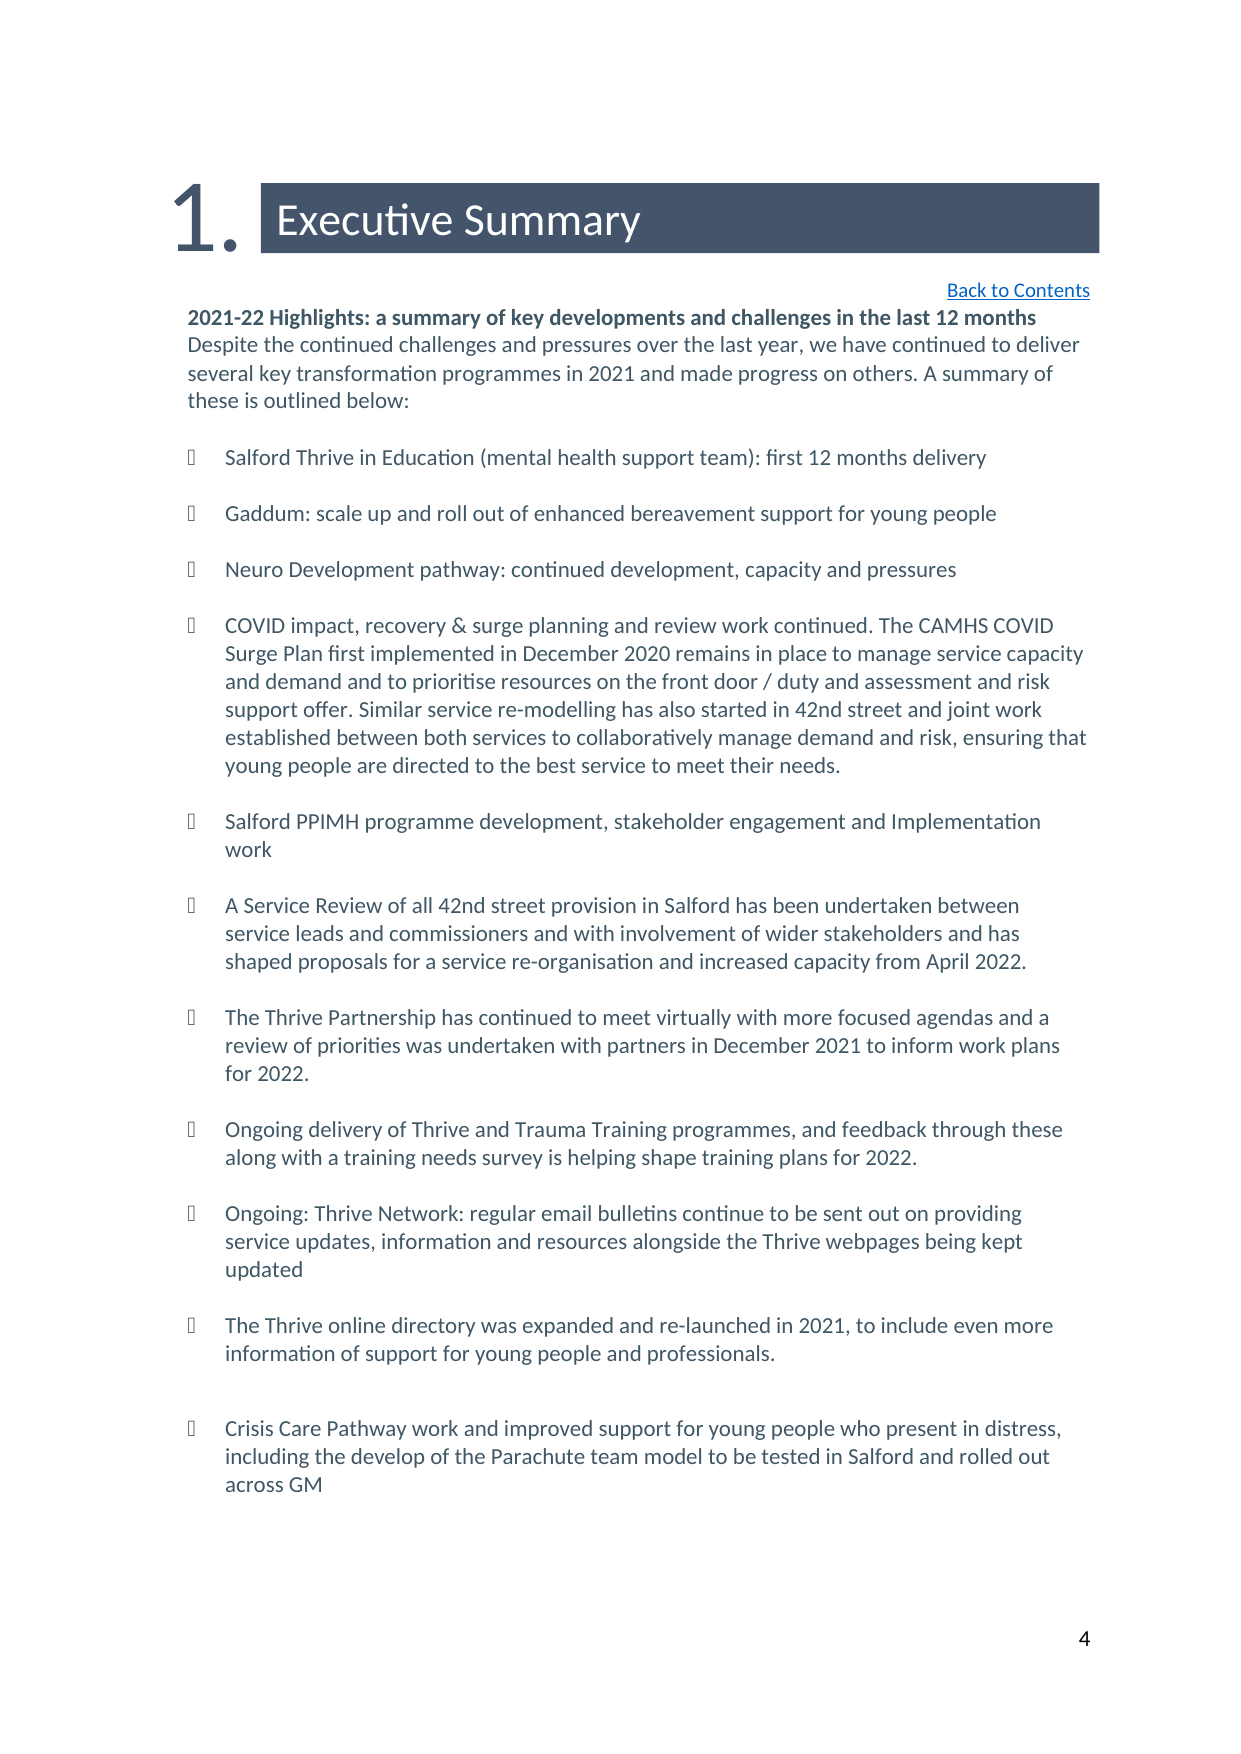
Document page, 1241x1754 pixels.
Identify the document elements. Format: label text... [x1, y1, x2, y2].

list Crisis Care Pathway work and improved support for young people who present in distress, including the develop of the Parachute team model to be tested in Salford and rolled out across GM [187, 1414, 1090, 1498]
list Gaddum: scale up and roll out of enhanced bereavement support for young people [187, 499, 1090, 527]
list Ongoing: Thrive Network: regular email bulletins continue to be sent out on providing service updates, information and resources alongside the Thrive webpages being kept updated [187, 1199, 1090, 1283]
list The Thrive Partnership has continued to meet virtually with more focused agendas and a review of priorities was undertaken with partners in December 2021 to inform work plans for 2022. [187, 1003, 1090, 1087]
list Neuro Development pathway: continued development, capacity and pressures [187, 555, 1090, 583]
text Despite the continued challenges and pressures over the last year, we have continued to deliver several key transformation programmes in 2021 and made progress on others. A summary of these is outlined below: [187, 331, 1090, 415]
list The Thrive online directory was expanded and re-launched in 2021, to include even more information of support for young people and professionals. [187, 1311, 1090, 1367]
text Back to Contents [187, 277, 1090, 303]
list Ongoing delivery of Thrive and Trauma Training programmes, and feedback through these along with a training needs survey is helping shape training plans for 2022. [187, 1115, 1090, 1171]
list Salford PPIMH programme development, stakeholder engagement and Implementation work [187, 807, 1090, 863]
list A Service Review of all 42nd street provision in Salford has been undertaken between service leads and commissioners and with involvement of wider stakeholders and has shaped proposals for a service re-organisation and increased capacity from April 2022. [187, 891, 1090, 975]
list Salford Thrive in Education (mental health support team): first 12 months delivery [187, 443, 1090, 471]
list COVID impact, recovery & surge planning and review work continued. The CAMHS COVID Surge Plan first implemented in December 2020 remains in place to manage service capacity and demand and to prioritise resources on the front door / duty and assessment and risk support offer. Similar service re-modelling has also started in 42nd street and joint work established between both services to collaboratively manage demand and risk, ensuring that young people are directed to the best service to meet their needs. [187, 611, 1090, 779]
text 2021-22 Highlights: a summary of key developments and challenges in the last 12 months [187, 303, 1090, 331]
